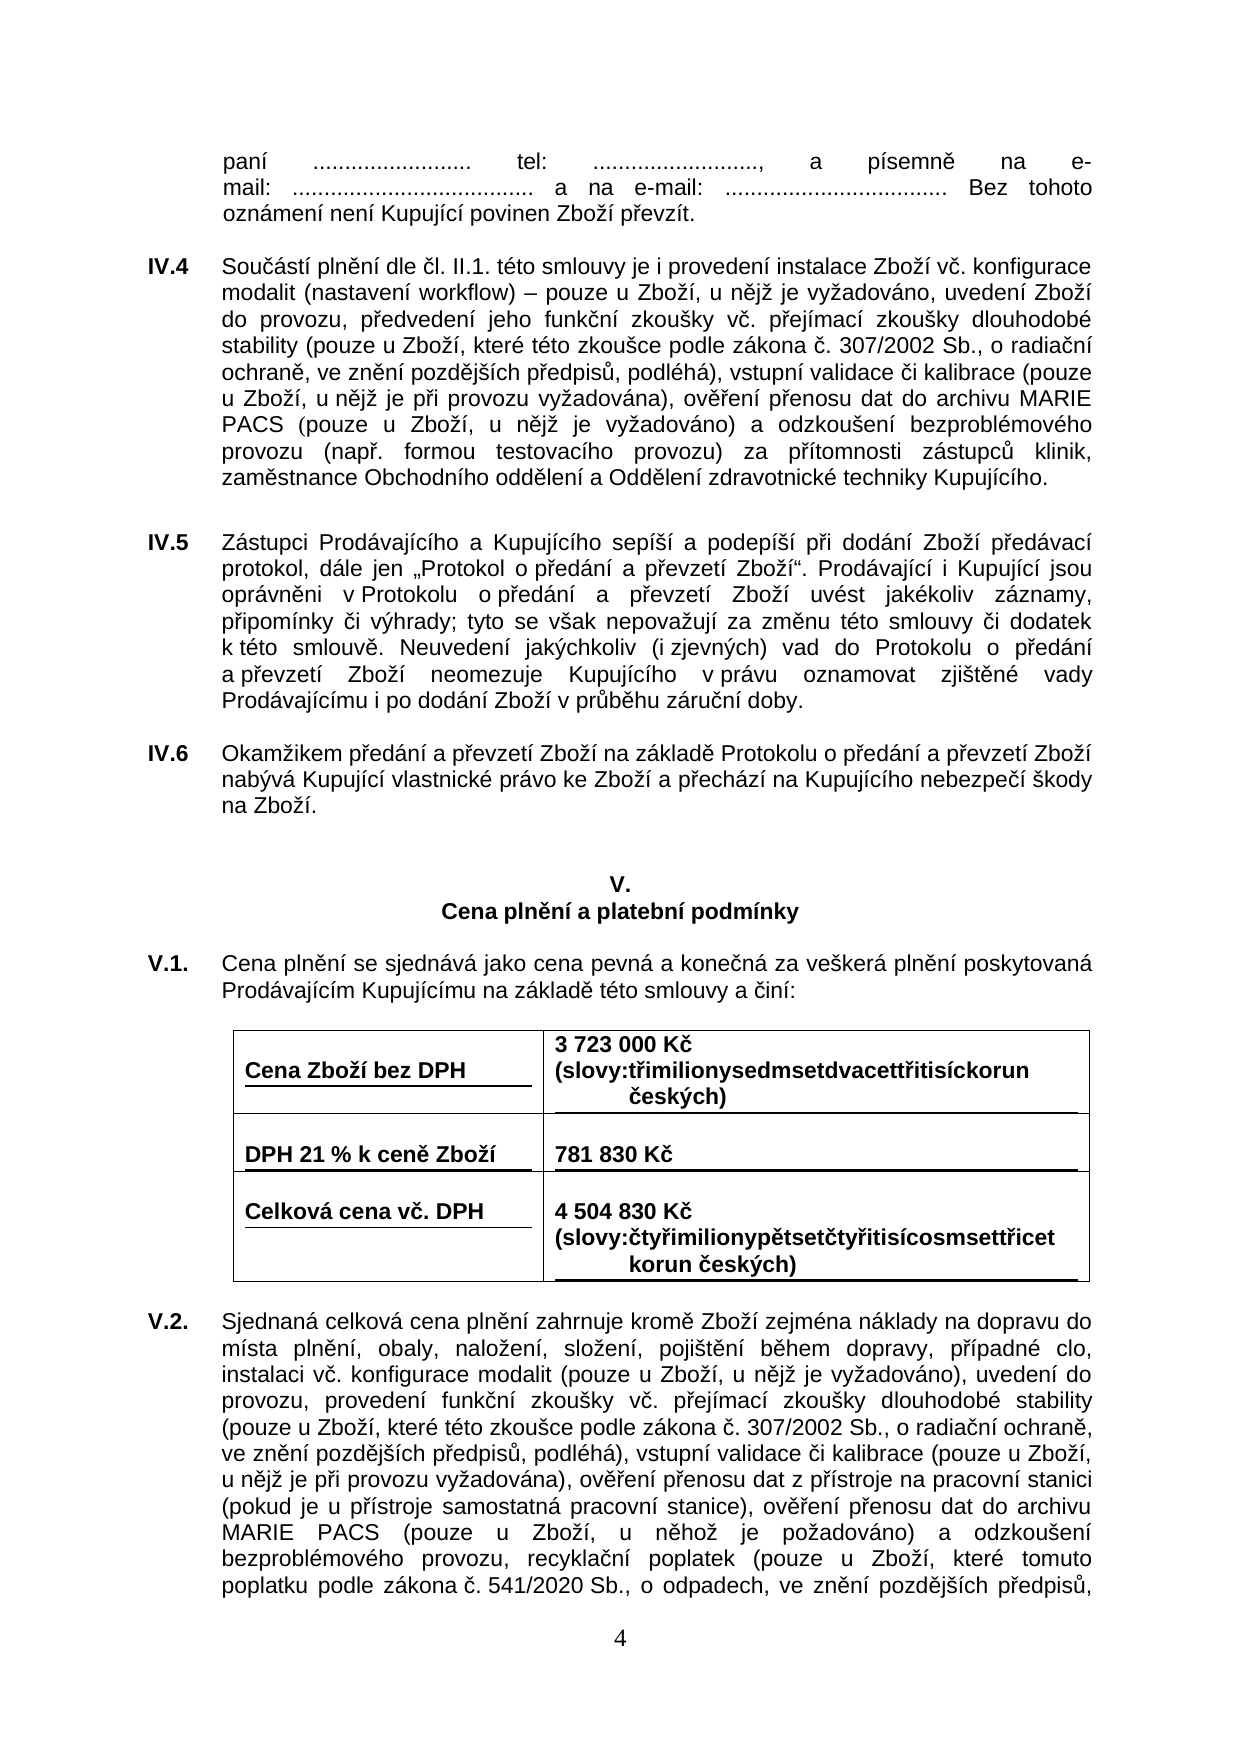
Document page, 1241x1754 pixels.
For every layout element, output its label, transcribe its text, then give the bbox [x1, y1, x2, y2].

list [148, 148, 1093, 227]
list Součástí plnění dle čl. II.1. této smlouvy je i provedení instalace Zboží vč. konfigurace modalit (nastavení workflow) – pouze u Zboží, u nějž je vyžadováno, uvedení Zboží do provozu, předvedení jeho funkční zkoušky vč. přejímací zkoušky dlouhodobé stability (pouze u Zboží, které této zkoušce podle zákona č. 307/2002 Sb., o radiační ochraně, ve znění pozdějších předpisů, podléhá), vstupní validace či kalibrace (pouze u Zboží, u nějž je při provozu vyžadována), ověření přenosu dat do archivu MARIE PACS (pouze u Zboží, u nějž je vyžadováno) a odzkoušení bezproblémového provozu (např. formou testovacího provozu) za přítomnosti zástupců klinik, zaměstnance Obchodního oddělení a Oddělení zdravotnické techniky Kupujícího. [148, 253, 1093, 490]
list Cena plnění se sjednává jako cena pevná a konečná za veškerá plnění poskytovaná Prodávajícím Kupujícímu na základě této smlouvy a činí: [148, 950, 1093, 1003]
table_cell DPH 21 % k ceně Zboží [234, 1114, 543, 1171]
list Okamžikem předání a převzetí Zboží na základě Protokolu o předání a převzetí Zboží nabývá Kupující vlastnické právo ke Zboží a přechází na Kupujícího nebezpečí škody na Zboží. [148, 739, 1093, 819]
table_header 3 723 000 Kč (slovy:třimilionysedmsetdvacettřitisíckorun českých) [544, 1031, 1089, 1113]
table_cell Celková cena vč. DPH [234, 1172, 543, 1281]
list Zástupci Prodávajícího a Kupujícího sepíší a podepíší při dodání Zboží předávací protokol, dále jen „Protokol o předání a převzetí Zboží“. Prodávající i Kupující jsou oprávněni v Protokolu o předání a převzetí Zboží uvést jakékoliv záznamy, připomínky či výhrady; tyto se však nepovažují za změnu této smlouvy či dodatek k této smlouvě. Neuvedení jakýchkoliv (i zjevných) vad do Protokolu o předání a převzetí Zboží neomezuje Kupujícího v právu oznamovat zjištěné vady Prodávajícímu i po dodání Zboží v průběhu záruční doby. [148, 529, 1093, 713]
table_cell 4 504 830 Kč (slovy:čtyřimilionypětsetčtyřitisícosmsettřicet korun českých) [544, 1172, 1089, 1281]
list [148, 1308, 1093, 1598]
text V. [148, 871, 1093, 898]
table_header Cena Zboží bez DPH [234, 1031, 543, 1113]
text Cena plnění a platební podmínky [148, 898, 1093, 924]
table_cell 781 830 Kč [544, 1114, 1089, 1171]
